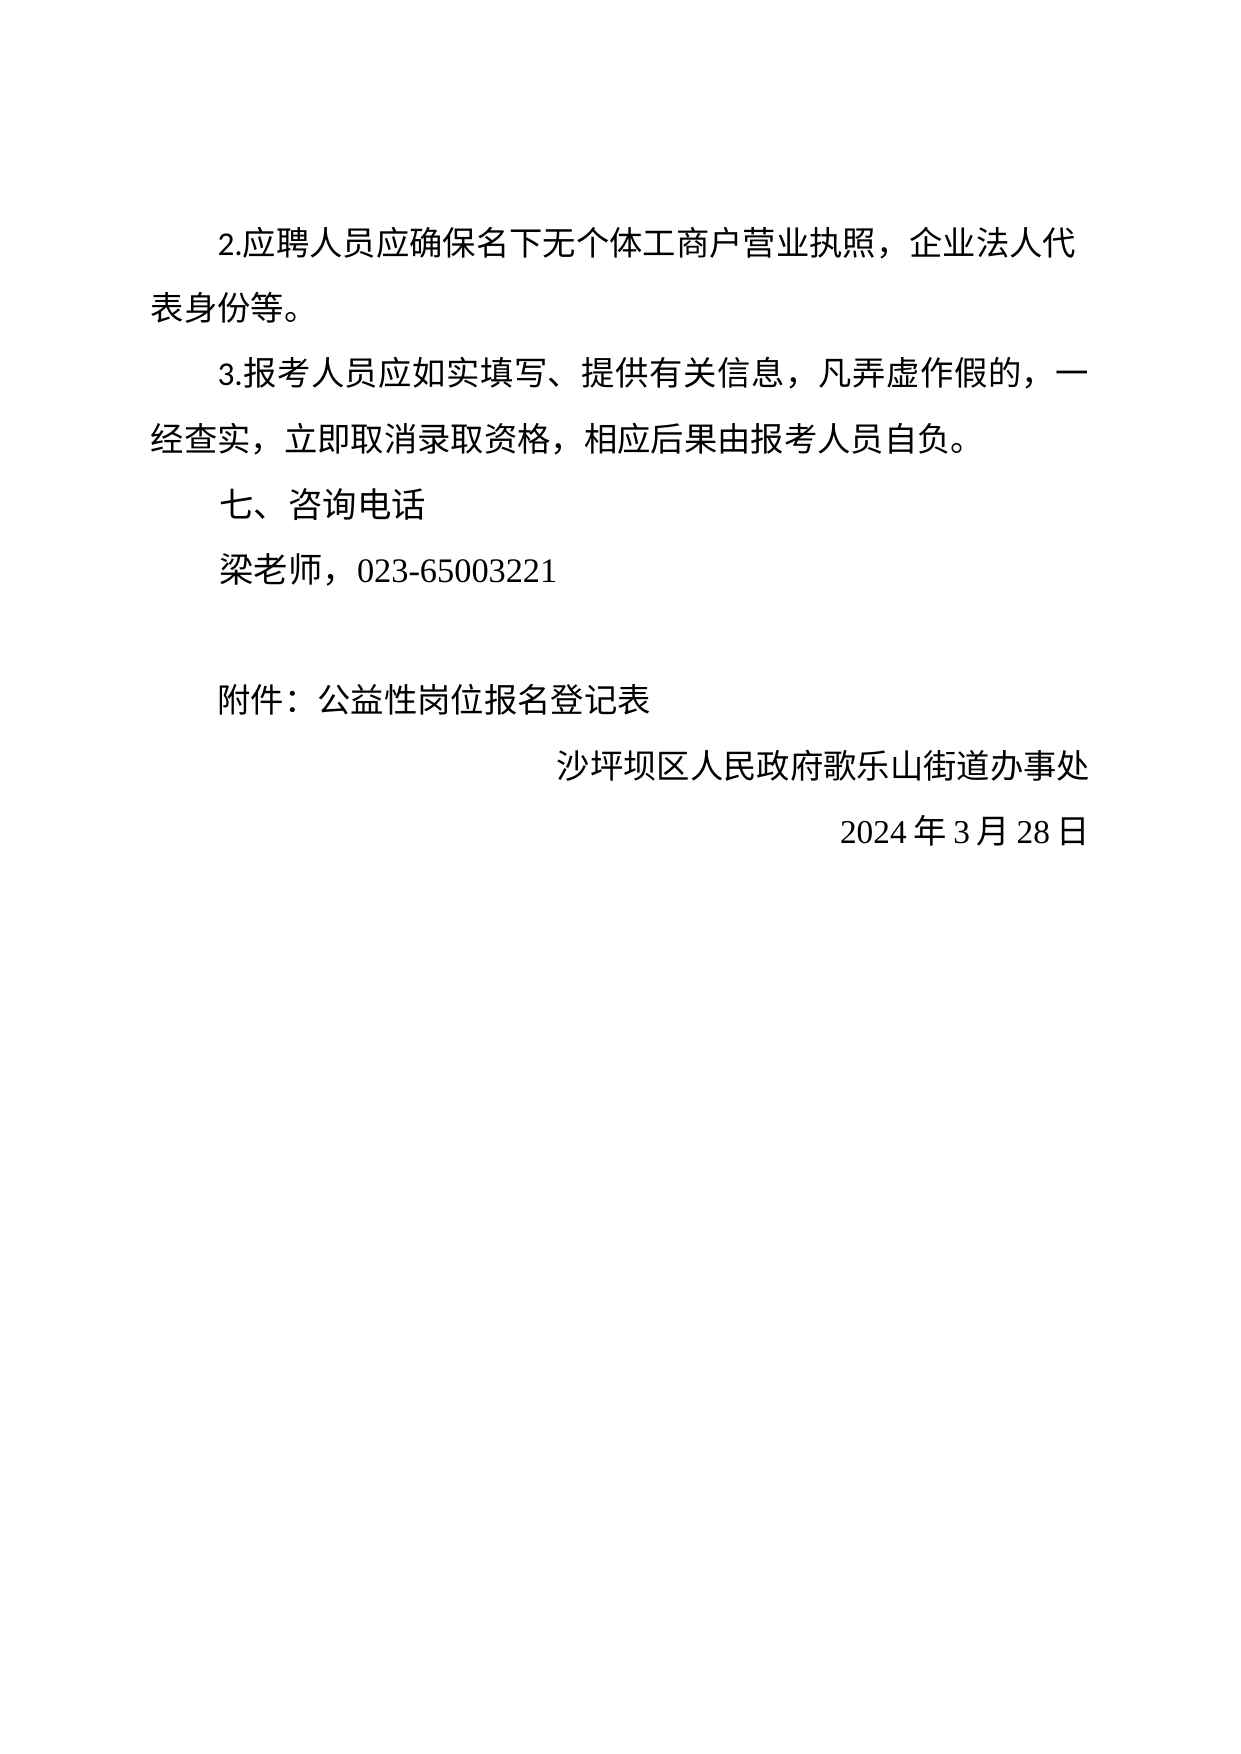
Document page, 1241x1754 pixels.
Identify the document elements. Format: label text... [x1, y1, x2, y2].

list 2.应聘人员应确保名下无个体工商户营业执照，企业法人代表身份等。 [151, 208, 1089, 339]
list 梁老师，023-65003221 [151, 535, 1089, 600]
text 附件：公益性岗位报名登记表 [151, 666, 1089, 731]
text 2024年3月28日 [151, 797, 1089, 862]
list 七、咨询电话 [151, 469, 1089, 535]
text 3.报考人员应如实填写、提供有关信息，凡弄虚作假的，一经查实，立即取消录取资格，相应后果由报考人员自负。 [151, 339, 1089, 469]
text 沙坪坝区人民政府歌乐山街道办事处 [151, 731, 1089, 797]
